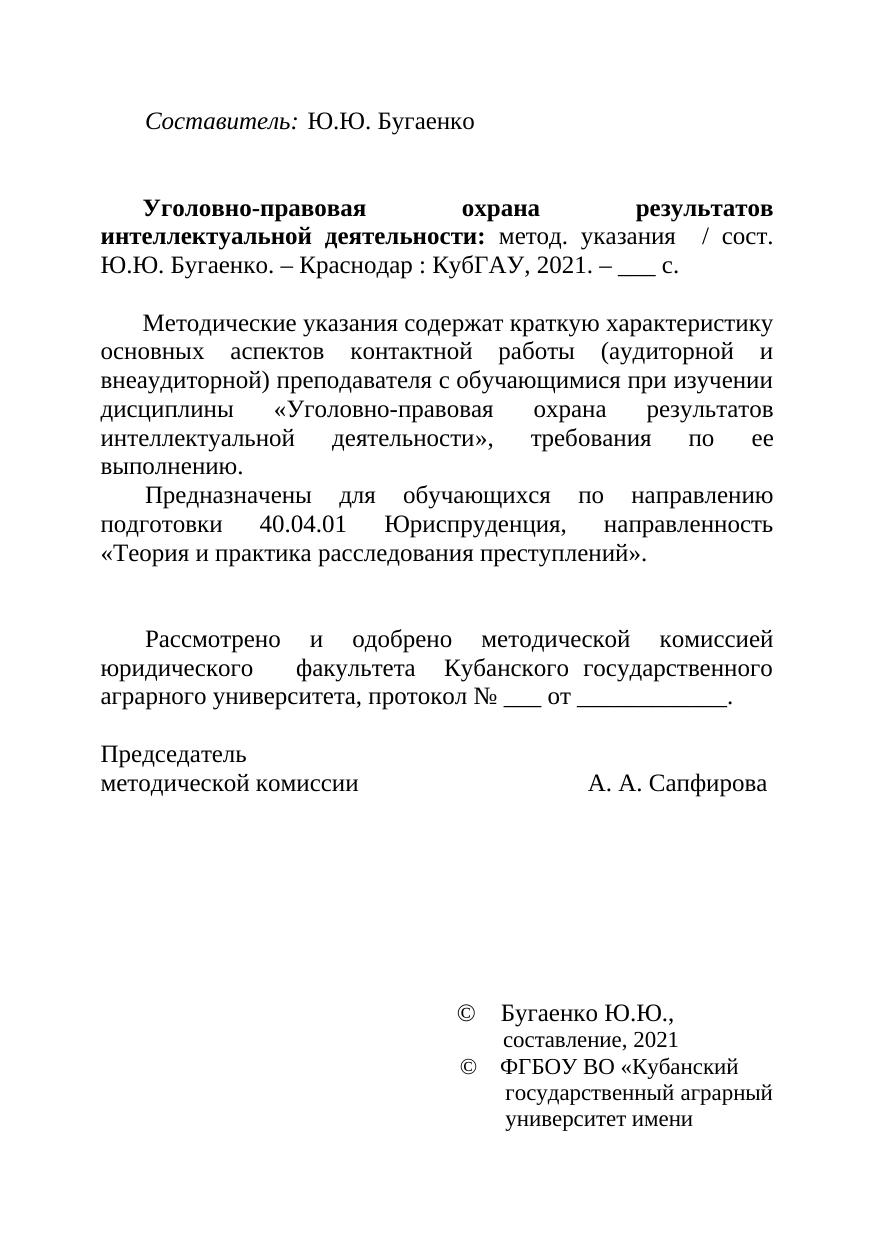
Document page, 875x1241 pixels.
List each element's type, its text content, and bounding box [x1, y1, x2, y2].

text © Бугаенко Ю.Ю., [425, 998, 774, 1026]
text университет имени [425, 1105, 774, 1132]
text Председатель [100, 739, 774, 768]
text Методические указания содержат краткую характеристику основных аспектов контактной работы (аудиторной и внеаудиторной) преподавателя с обучающимися при изучении дисциплины «Уголовно-правовая охрана результатов интеллектуальной деятельности», требования по ее выполнению. [100, 308, 774, 480]
text составление, 2021 [440, 1026, 774, 1053]
text Уголовно-правовая охрана результатов интеллектуальной деятельности: метод. указания / сост. Ю.Ю. Бугаенко. – Краснодар : КубГАУ, 2021. – ___ с. [100, 193, 774, 279]
text Предназначены для обучающихся по направлению подготовки 40.04.01 Юриспруденция, направленность «Теория и практика расследования преступлений». [100, 480, 774, 566]
text методической комиссии А. А. Сапфирова [100, 768, 774, 796]
text Составитель: Ю.Ю. Бугаенко [100, 106, 774, 135]
text государственный аграрный [425, 1079, 774, 1105]
text © ФГБОУ ВО «Кубанский [425, 1053, 774, 1079]
text Рассмотрено и одобрено методической комиссией юридического факультета Кубанского государственного аграрного университета, протокол № ___ от ____________. [100, 624, 774, 710]
